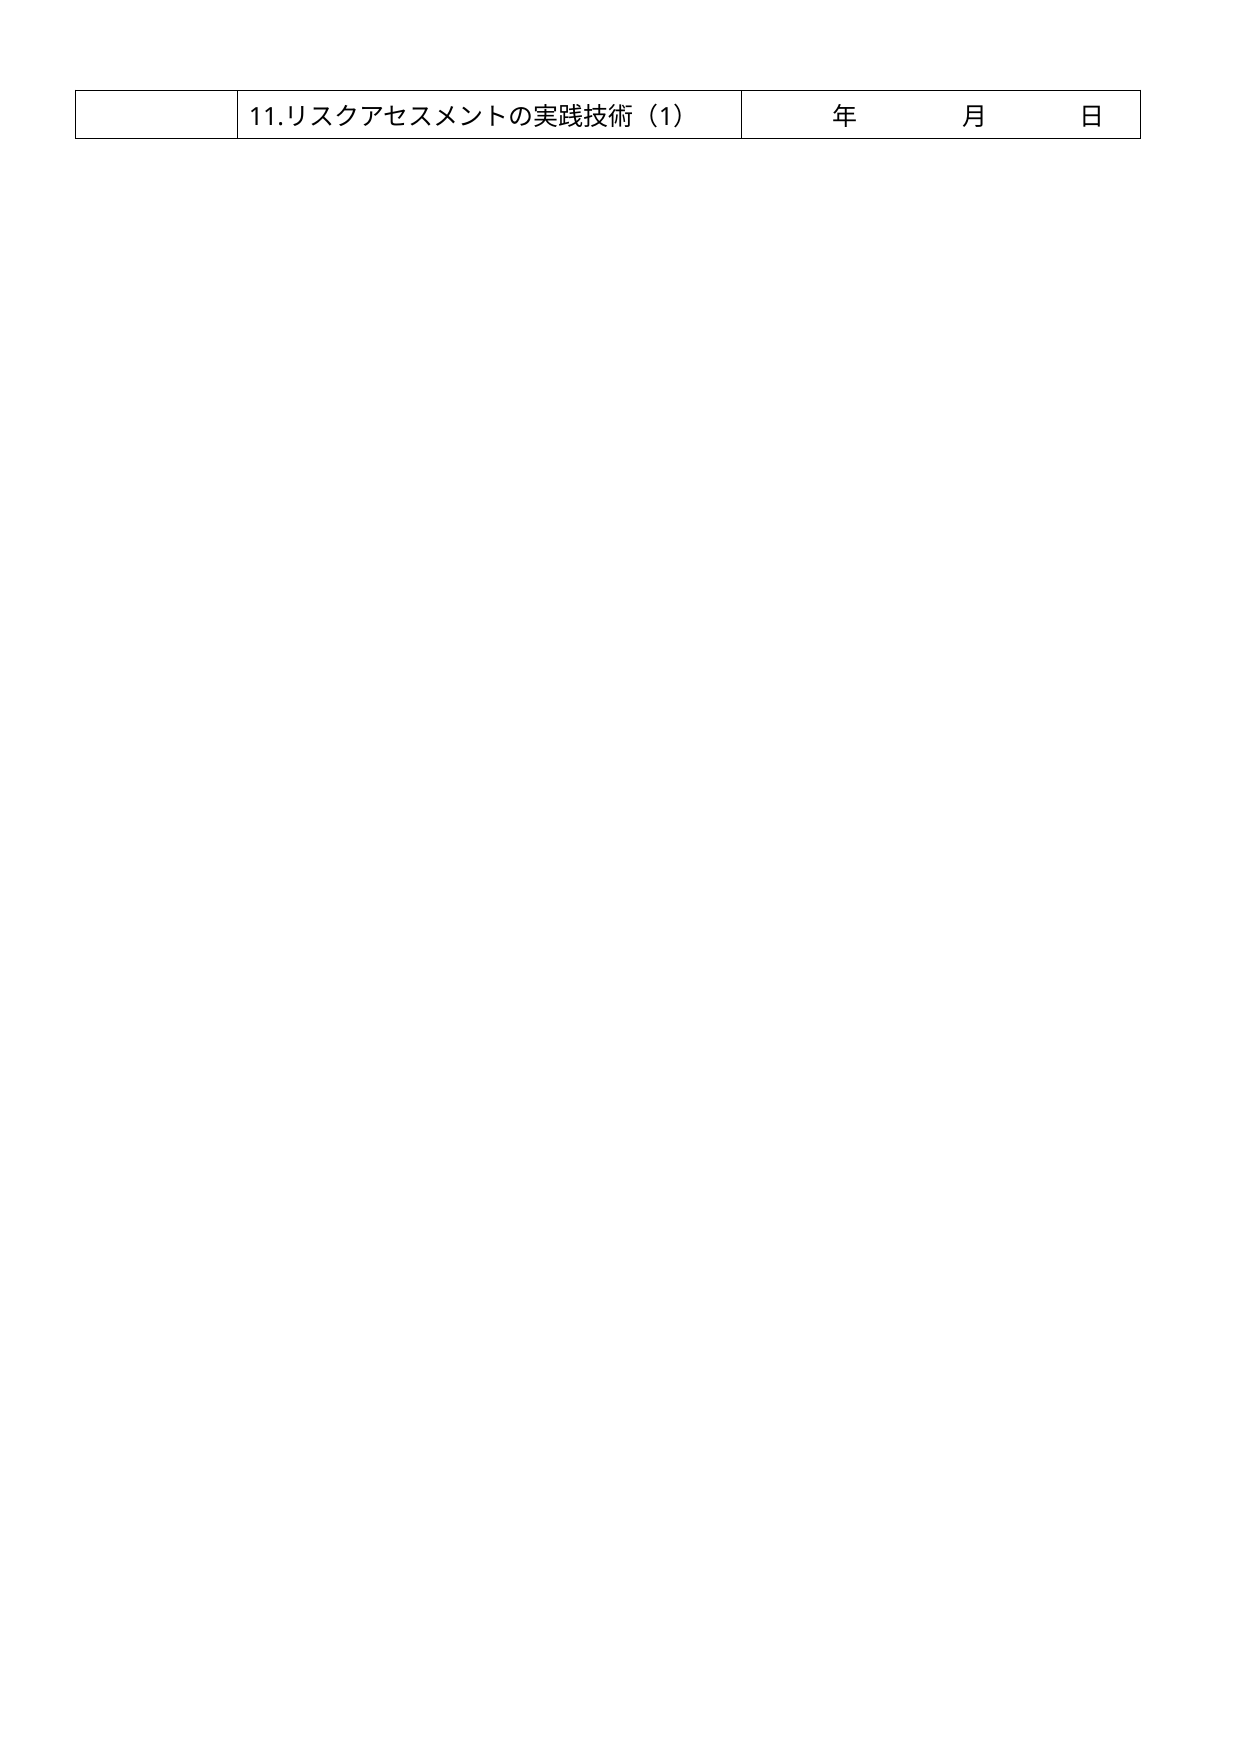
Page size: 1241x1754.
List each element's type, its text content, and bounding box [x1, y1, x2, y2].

table_cell 年 月 日 [742, 91, 1140, 138]
table_cell [76, 91, 237, 138]
table_cell 11.リスクアセスメントの実践技術（1） [238, 91, 741, 138]
